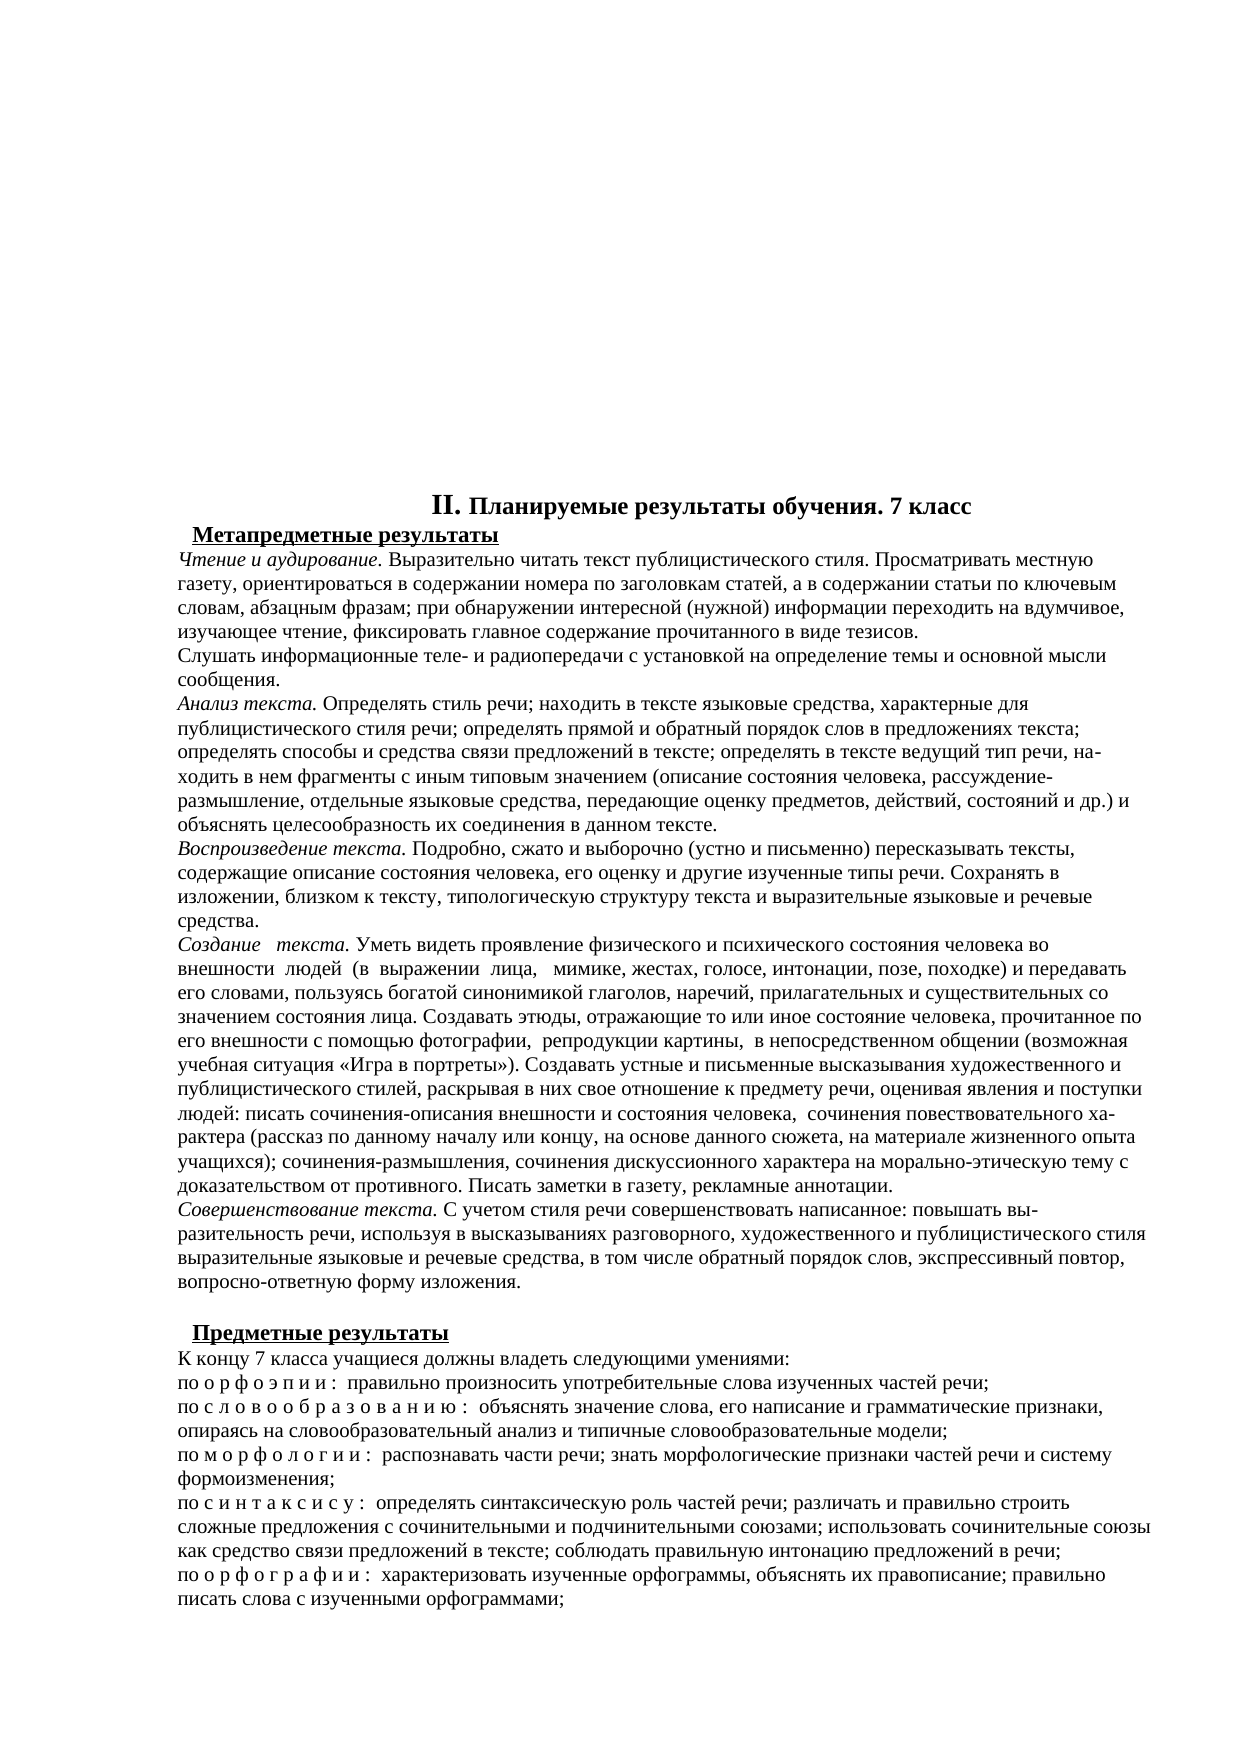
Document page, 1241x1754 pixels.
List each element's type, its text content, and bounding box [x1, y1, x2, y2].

text по орфоэпии: правильно произносить употребительные слова изученных частей речи; [177, 1370, 1152, 1394]
text К концу 7 класса учащиеся должны владеть следующими умениями: [177, 1346, 1152, 1370]
text по орфографии: характеризовать изученные орфограммы, объяснять их правописание; правильно писать слова с изученными орфограммами; [177, 1562, 1152, 1610]
text по словообразованию: объяснять значение слова, его написание и грамматические признаки, опираясь на словообразовательный анализ и типичные словообразовательные модели; [177, 1394, 1152, 1442]
text Предметные результаты [192, 1319, 1152, 1346]
text Анализ текста. Определять стиль речи; находить в тексте языковые средства, характерные для [177, 691, 1152, 715]
text по синтаксису: определять синтаксическую роль частей речи; различать и правильно строить сложные предложения с сочинительными и подчинительными союзами; использовать сочинительные союзы как средство связи предложений в тексте; соблюдать правильную интонацию предложений в речи; [177, 1490, 1152, 1562]
text Слушать информационные теле- и радиопередачи с установкой на определение темы и основной мысли сообщения. [177, 643, 1152, 691]
text Воспроизведение текста. Подробно, сжато и выборочно (устно и письменно) пересказывать тексты, содержащие описание состояния человека, его оценку и другие изученные типы речи. Сохранять в изложении, близком к тексту, типологическую структуру текста и выразительные языковые и речевые средства. [177, 836, 1152, 932]
text публицистического стиля речи; определять прямой и обратный порядок слов в предложениях текста; определять способы и средства связи предложений в тексте; определять в тексте ведущий тип речи, находить в нем фрагменты с иным типовым значением (описание состояния человека, рассуждение-размышление, отдельные языковые средства, передающие оценку предметов, действий, состояний и др.) и объяснять целесообразность их соединения в данном тексте. [177, 715, 1152, 836]
text Метапредметные результаты [192, 521, 1152, 547]
text Чтение и аудирование. Выразительно читать текст публицистического стиля. Просматривать местную газету, ориентироваться в содержании номера по заголовкам статей, а в содержании статьи по ключевым словам, абзацным фразам; при обнаружении интересной (нужной) информации переходить на вдумчивое, изучающее чтение, фиксировать главное содержание прочитанного в виде тезисов. [177, 547, 1152, 643]
text II. Планируемые результаты обучения. 7 класс [177, 487, 1152, 521]
text Создание текста. Уметь видеть проявление физического и психического состояния человека во внешности людей (в выражении лица, мимике, жестах, голосе, интонации, позе, походке) и передавать его словами, пользуясь богатой синонимикой глаголов, наречий, прилагательных и существительных со значением состояния лица. Создавать этюды, отражающие то или иное состояние человека, прочитанное по его внешности с помощью фотографии, репродукции картины, в непосредственном общении (возможная учебная ситуация «Игра в портреты»). Создавать устные и письменные высказывания художественного и публицистического стилей, раскрывая в них свое отношение к предмету речи, оценивая явления и поступки людей: писать сочинения-описания внешности и состояния человека, сочинения повествовательного характера (рассказ по данному началу или концу, на основе данного сюжета, на материале жизненного опыта учащихся); сочинения-размышления, сочинения дискуссионного характера на морально-этическую тему с доказательством от противного. Писать заметки в газету, рекламные аннотации. [177, 932, 1152, 1197]
text Совершенствование текста. С учетом стиля речи совершенствовать написанное: повышать выразительность речи, используя в высказываниях разговорного, художественного и публицистического стиля выразительные языковые и речевые средства, в том числе обратный порядок слов, экспрессивный повтор, вопросно-ответную форму изложения. [177, 1197, 1152, 1293]
text по морфологии: распознавать части речи; знать морфологические признаки частей речи и систему формоизменения; [177, 1442, 1152, 1490]
